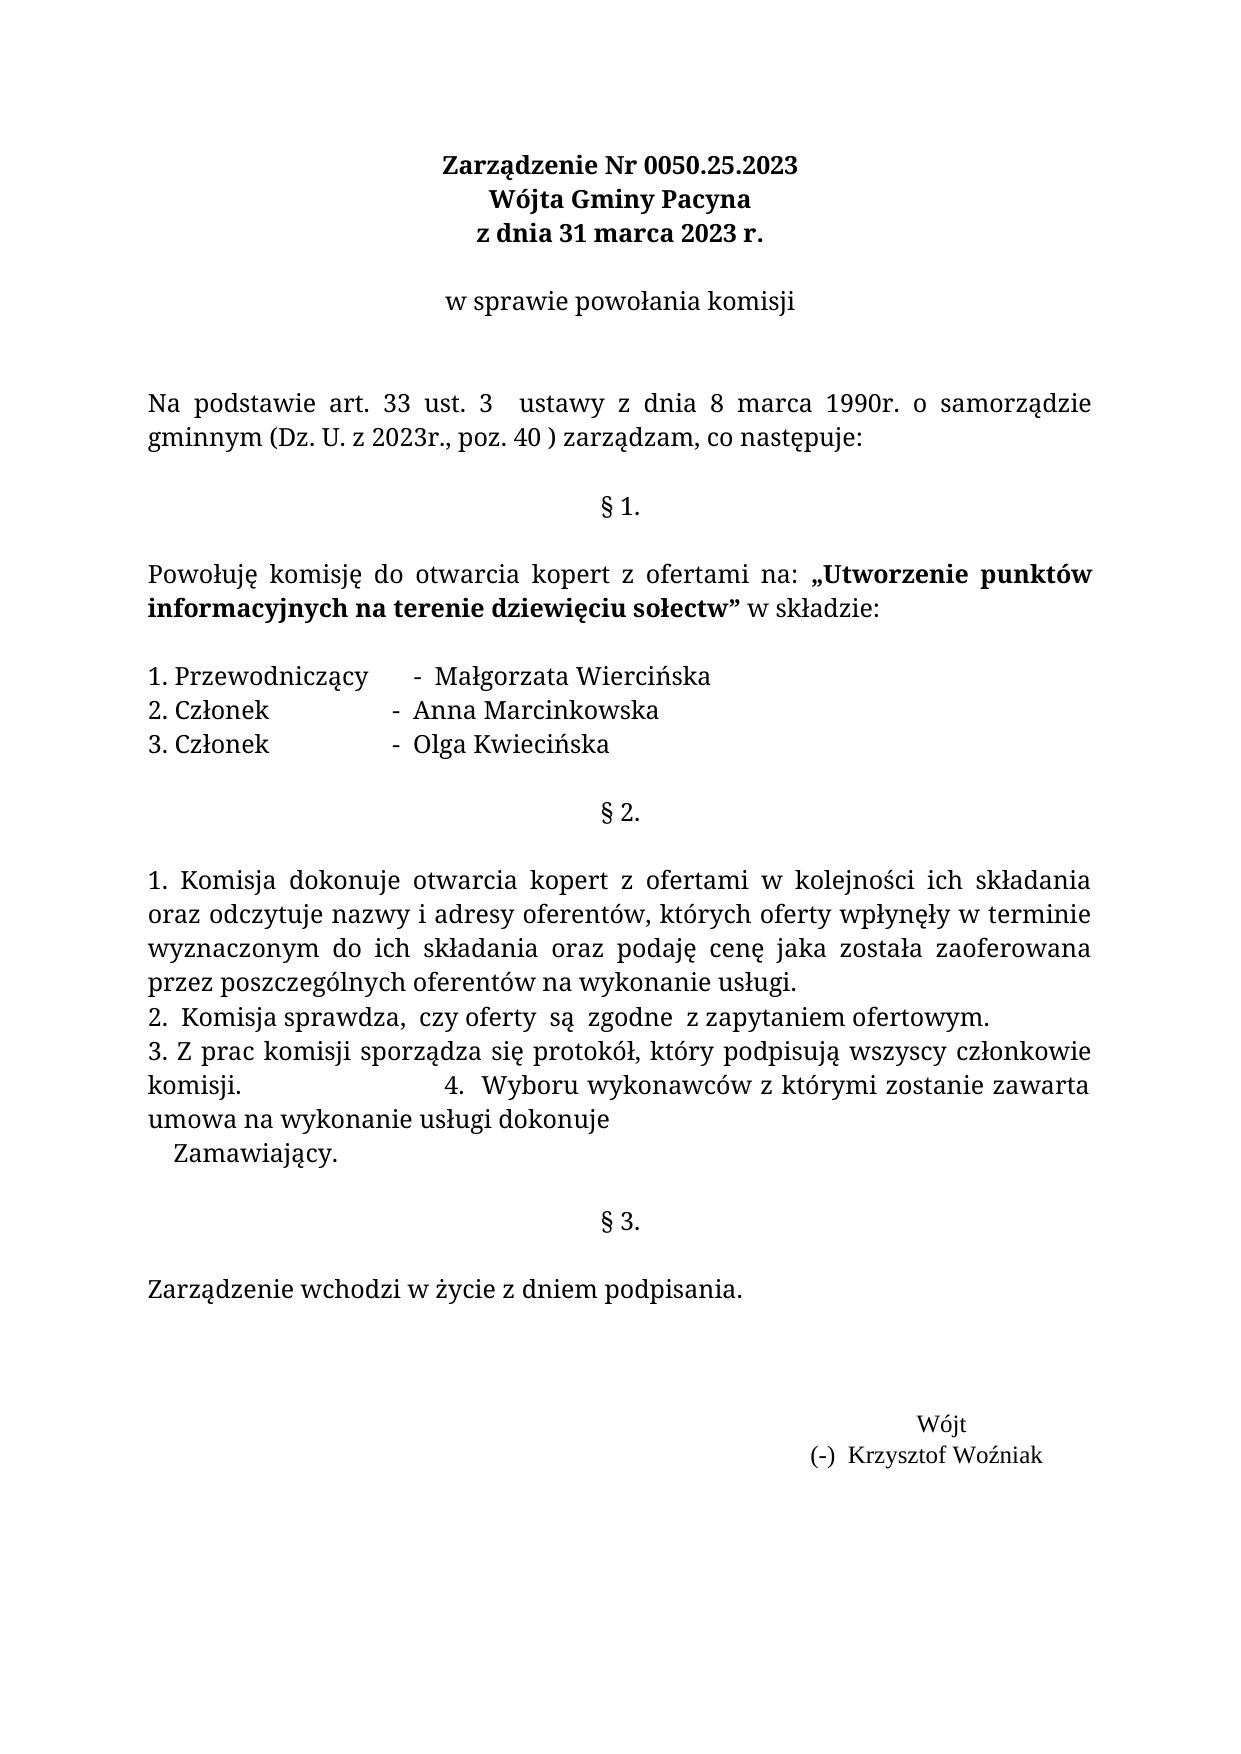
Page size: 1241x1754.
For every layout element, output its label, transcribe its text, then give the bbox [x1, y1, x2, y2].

text w sprawie powołania komisji [148, 284, 1093, 318]
text Zarządzenie Nr 0050.25.2023 [148, 148, 1093, 182]
text Zarządzenie wchodzi w życie z dniem podpisania. [148, 1272, 1093, 1306]
text z dnia 31 marca 2023 r. [148, 216, 1093, 250]
text Zamawiający. [148, 1135, 1093, 1169]
text Wójta Gminy Pacyna [148, 182, 1093, 216]
text 2. Członek - Anna Marcinkowska [148, 693, 1093, 727]
text 1. Komisja dokonuje otwarcia kopert z ofertami w kolejności ich składania oraz odczytuje nazwy i adresy oferentów, których oferty wpłynęły w terminie wyznaczonym do ich składania oraz podaję cenę jaka została zaoferowana przez poszczególnych oferentów na wykonanie usługi. [148, 863, 1093, 999]
text § 2. [148, 795, 1093, 829]
text Wójt (-) Krzysztof Woźniak [148, 1378, 1093, 1469]
text 3. Z prac komisji sporządza się protokół, który podpisują wszyscy członkowie komisji. 4. Wyboru wykonawców z którymi zostanie zawarta umowa na wykonanie usługi dokonuje [148, 1033, 1093, 1135]
text 1. Przewodniczący - Małgorzata Wiercińska [148, 658, 1093, 693]
text § 1. [148, 488, 1093, 522]
text 2. Komisja sprawdza, czy oferty są zgodne z zapytaniem ofertowym. [148, 999, 1093, 1033]
text § 3. [148, 1203, 1093, 1238]
text Na podstawie art. 33 ust. 3 ustawy z dnia 8 marca 1990r. o samorządzie gminnym (Dz. U. z 2023r., poz. 40 ) zarządzam, co następuje: [148, 386, 1093, 454]
text Powołuję komisję do otwarcia kopert z ofertami na: „Utworzenie punktów informacyjnych na terenie dziewięciu sołectw” w składzie: [148, 556, 1093, 624]
text 3. Członek - Olga Kwiecińska [148, 727, 1093, 761]
